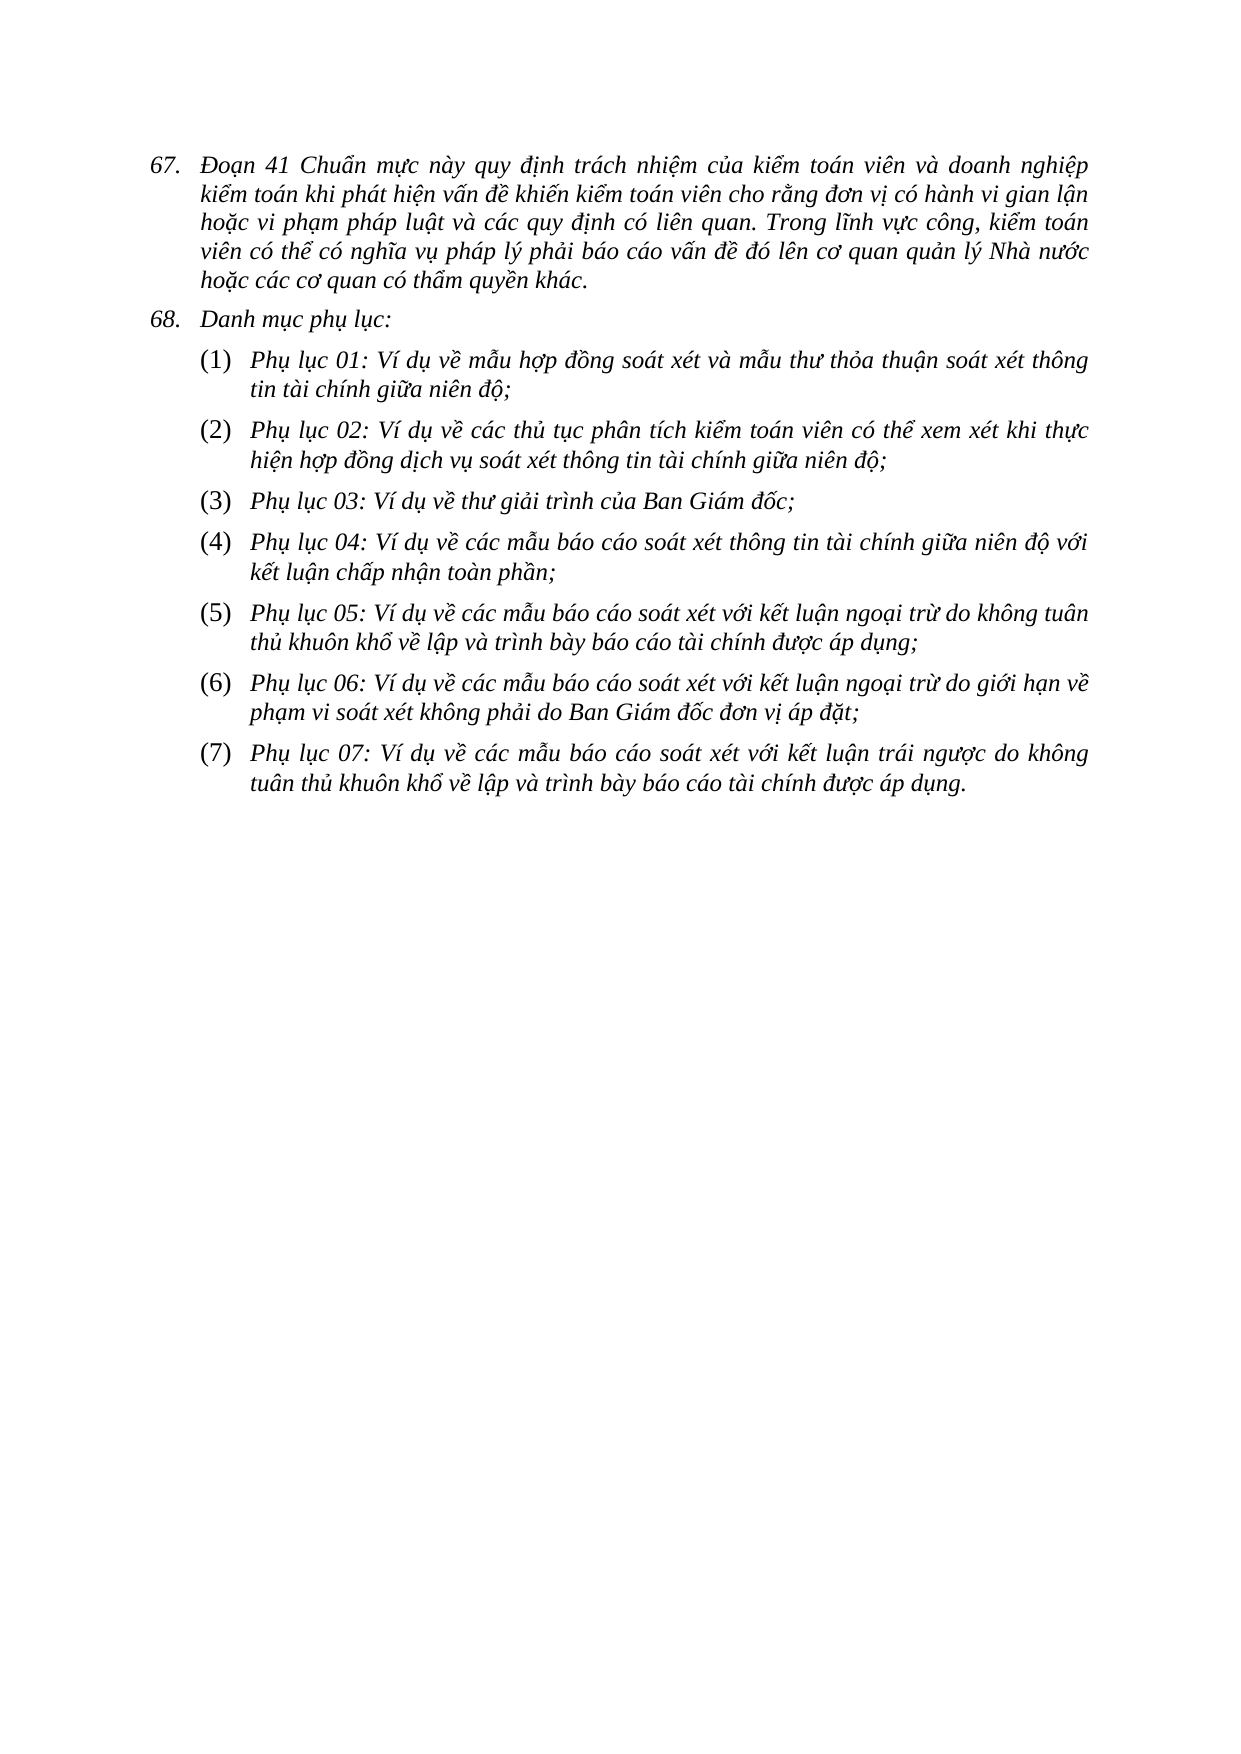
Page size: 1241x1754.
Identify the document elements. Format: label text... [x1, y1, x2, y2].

list Phụ lục 03: Ví dụ về thư giải trình của Ban Giám đốc; [200, 484, 1090, 515]
list Phụ lục 02: Ví dụ về các thủ tục phân tích kiểm toán viên có thể xem xét khi thực hiện hợp đồng dịch vụ soát xét thông tin tài chính giữa niên độ; [200, 414, 1090, 473]
list Phụ lục 01: Ví dụ về mẫu hợp đồng soát xét và mẫu thư thỏa thuận soát xét thông tin tài chính giữa niên độ; [200, 343, 1090, 403]
list Phụ lục 05: Ví dụ về các mẫu báo cáo soát xét với kết luận ngoại trừ do không tuân thủ khuôn khổ về lập và trình bày báo cáo tài chính được áp dụng; [200, 596, 1090, 656]
list Phụ lục 06: Ví dụ về các mẫu báo cáo soát xét với kết luận ngoại trừ do giới hạn về phạm vi soát xét không phải do Ban Giám đốc đơn vị áp đặt; [200, 666, 1090, 726]
list Đoạn 41 Chuẩn mực này quy định trách nhiệm của kiểm toán viên và doanh nghiệp kiểm toán khi phát hiện vấn đề khiến kiểm toán viên cho rằng đơn vị có hành vi gian lận hoặc vi phạm pháp luật và các quy định có liên quan. Trong lĩnh vực công, kiểm toán viên có thể có nghĩa vụ pháp lý phải báo cáo vấn đề đó lên cơ quan quản lý Nhà nước hoặc các cơ quan có thẩm quyền khác. [150, 150, 1090, 294]
list Danh mục phụ lục: [150, 304, 1090, 333]
list Phụ lục 04: Ví dụ về các mẫu báo cáo soát xét thông tin tài chính giữa niên độ với kết luận chấp nhận toàn phần; [200, 526, 1090, 585]
list Phụ lục 07: Ví dụ về các mẫu báo cáo soát xét với kết luận trái ngược do không tuân thủ khuôn khổ về lập và trình bày báo cáo tài chính được áp dụng. [200, 736, 1090, 796]
